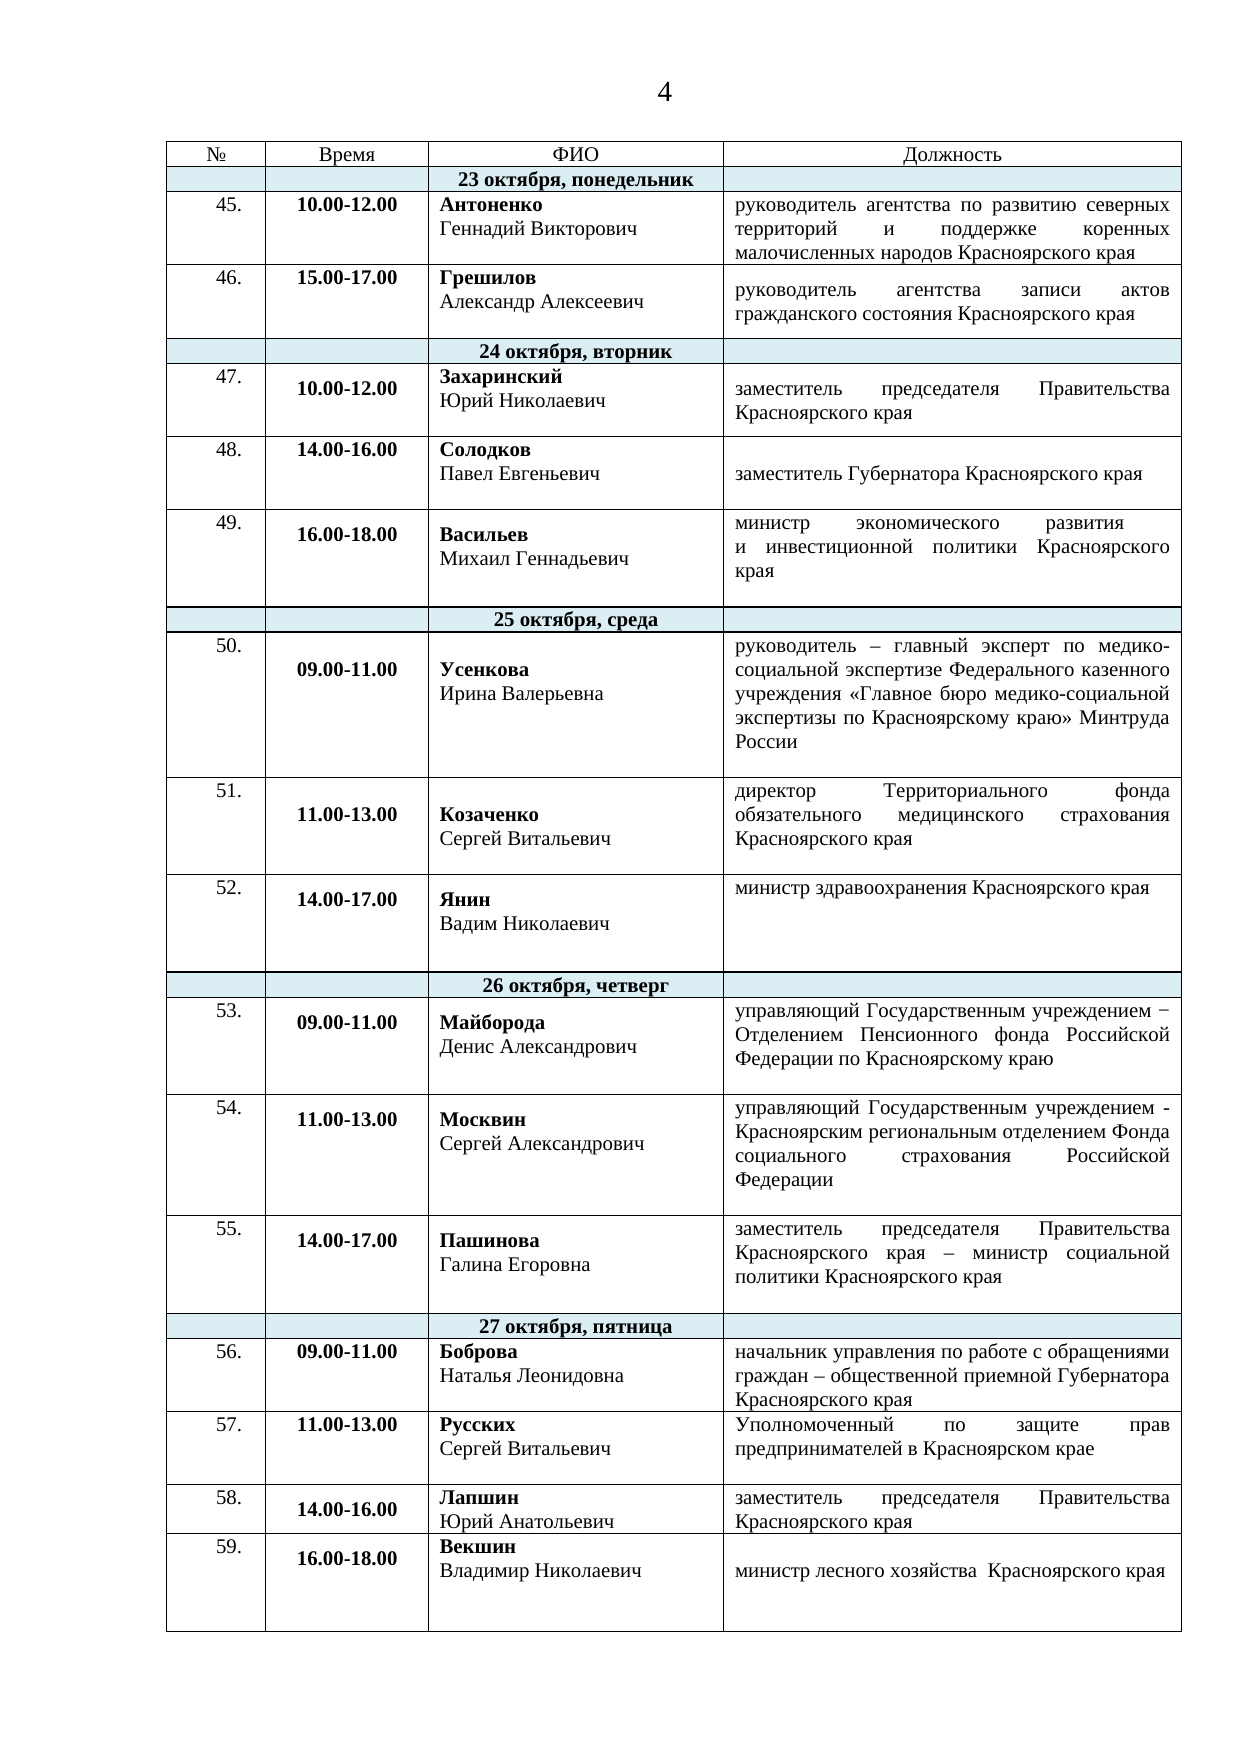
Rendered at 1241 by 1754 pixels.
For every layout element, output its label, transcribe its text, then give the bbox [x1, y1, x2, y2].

table_cell 11.00-13.00 [266, 1095, 428, 1215]
table_cell заместитель председателя Правительства Красноярского края [724, 364, 1181, 436]
table_cell 10.00-12.00 [266, 192, 428, 264]
table_cell [167, 339, 265, 363]
table_cell 16.00-18.00 [266, 510, 428, 606]
table_cell [266, 339, 428, 363]
table_cell [167, 167, 265, 191]
table_cell [167, 778, 265, 874]
table_cell [167, 192, 265, 264]
table_cell Боброва Наталья Леонидовна [429, 1339, 723, 1411]
table_cell Русских Сергей Витальевич [429, 1412, 723, 1484]
table_cell [167, 1534, 265, 1631]
table_cell управляющий Государственным учреждением - Красноярским региональным отделением Фонда социального страхования Российской Федерации [724, 1095, 1181, 1215]
table_cell заместитель председателя Правительства Красноярского края [724, 1485, 1181, 1533]
table_cell 25 октября, среда [429, 608, 723, 631]
table_cell 09.00-11.00 [266, 1339, 428, 1411]
table_cell 23 октября, понедельник [429, 167, 723, 191]
table_cell 16.00-18.00 [266, 1534, 428, 1631]
table_cell [167, 1216, 265, 1312]
table_cell [724, 339, 1181, 363]
table_cell Козаченко Сергей Витальевич [429, 778, 723, 874]
table_cell Усенкова Ирина Валерьевна [429, 633, 723, 777]
table_cell [167, 1412, 265, 1484]
table_cell [167, 1095, 265, 1215]
table_cell заместитель Губернатора Красноярского края [724, 437, 1181, 509]
table_cell [167, 633, 265, 777]
table_cell [266, 973, 428, 997]
table_cell 14.00-16.00 [266, 1485, 428, 1533]
table_cell [167, 510, 265, 606]
table_cell [167, 437, 265, 509]
table_cell [167, 608, 265, 631]
table_cell управляющий Государственным учреждением − Отделением Пенсионного фонда Российской Федерации по Красноярскому краю [724, 998, 1181, 1094]
table_cell 10.00-12.00 [266, 364, 428, 436]
table_cell Майборода Денис Александрович [429, 998, 723, 1094]
table_cell Антоненко Геннадий Викторович [429, 192, 723, 264]
table_cell Векшин Владимир Николаевич [429, 1534, 723, 1631]
table_cell [266, 167, 428, 191]
table_cell 14.00-17.00 [266, 875, 428, 971]
table_cell 24 октября, вторник [429, 339, 723, 363]
table_header № [167, 142, 265, 166]
table_cell [724, 608, 1181, 631]
table_cell [724, 973, 1181, 997]
table_cell [266, 1314, 428, 1338]
table_cell Янин Вадим Николаевич [429, 875, 723, 971]
table_cell Захаринский Юрий Николаевич [429, 364, 723, 436]
table_cell Васильев Михаил Геннадьевич [429, 510, 723, 606]
table_cell [167, 973, 265, 997]
table_cell руководитель – главный эксперт по медико-социальной экспертизе Федерального казенного учреждения «Главное бюро медико-социальной экспертизы по Красноярскому краю» Минтруда России [724, 633, 1181, 777]
table_cell [167, 875, 265, 971]
table_cell министр лесного хозяйства Красноярского края [724, 1534, 1181, 1631]
table_cell [266, 608, 428, 631]
table_cell [724, 167, 1181, 191]
table_cell [724, 1314, 1181, 1338]
table_cell 11.00-13.00 [266, 1412, 428, 1484]
table_cell [167, 1314, 265, 1338]
table_cell 09.00-11.00 [266, 633, 428, 777]
table_cell директор Территориального фонда обязательного медицинского страхования Красноярского края [724, 778, 1181, 874]
table_cell министр экономического развития и инвестиционной политики Красноярского края [724, 510, 1181, 606]
table_cell Уполномоченный по защите прав предпринимателей в Красноярском крае [724, 1412, 1181, 1484]
table_cell [167, 265, 265, 337]
table_header Время [266, 142, 428, 166]
table_cell Москвин Сергей Александрович [429, 1095, 723, 1215]
table_cell 09.00-11.00 [266, 998, 428, 1094]
table_cell 15.00-17.00 [266, 265, 428, 337]
table_cell [167, 998, 265, 1094]
table_cell 26 октября, четверг [429, 973, 723, 997]
table_cell Лапшин Юрий Анатольевич [429, 1485, 723, 1533]
table_cell 11.00-13.00 [266, 778, 428, 874]
table_cell руководитель агентства по развитию северных территорий и поддержке коренных малочисленных народов Красноярского края [724, 192, 1181, 264]
table_cell [167, 364, 265, 436]
table_cell Грешилов Александр Алексеевич [429, 265, 723, 337]
table_cell 14.00-16.00 [266, 437, 428, 509]
table_cell заместитель председателя Правительства Красноярского края – министр социальной политики Красноярского края [724, 1216, 1181, 1312]
table_cell Солодков Павел Евгеньевич [429, 437, 723, 509]
table_cell 27 октября, пятница [429, 1314, 723, 1338]
table_cell министр здравоохранения Красноярского края [724, 875, 1181, 971]
table_cell начальник управления по работе с обращениями граждан – общественной приемной Губернатора Красноярского края [724, 1339, 1181, 1411]
table_header Должность [724, 142, 1181, 166]
table_cell 14.00-17.00 [266, 1216, 428, 1312]
table_cell [167, 1485, 265, 1533]
table_cell руководитель агентства записи актов гражданского состояния Красноярского края [724, 265, 1181, 337]
table_cell Пашинова Галина Егоровна [429, 1216, 723, 1312]
table_header ФИО [429, 142, 723, 166]
table_cell [167, 1339, 265, 1411]
